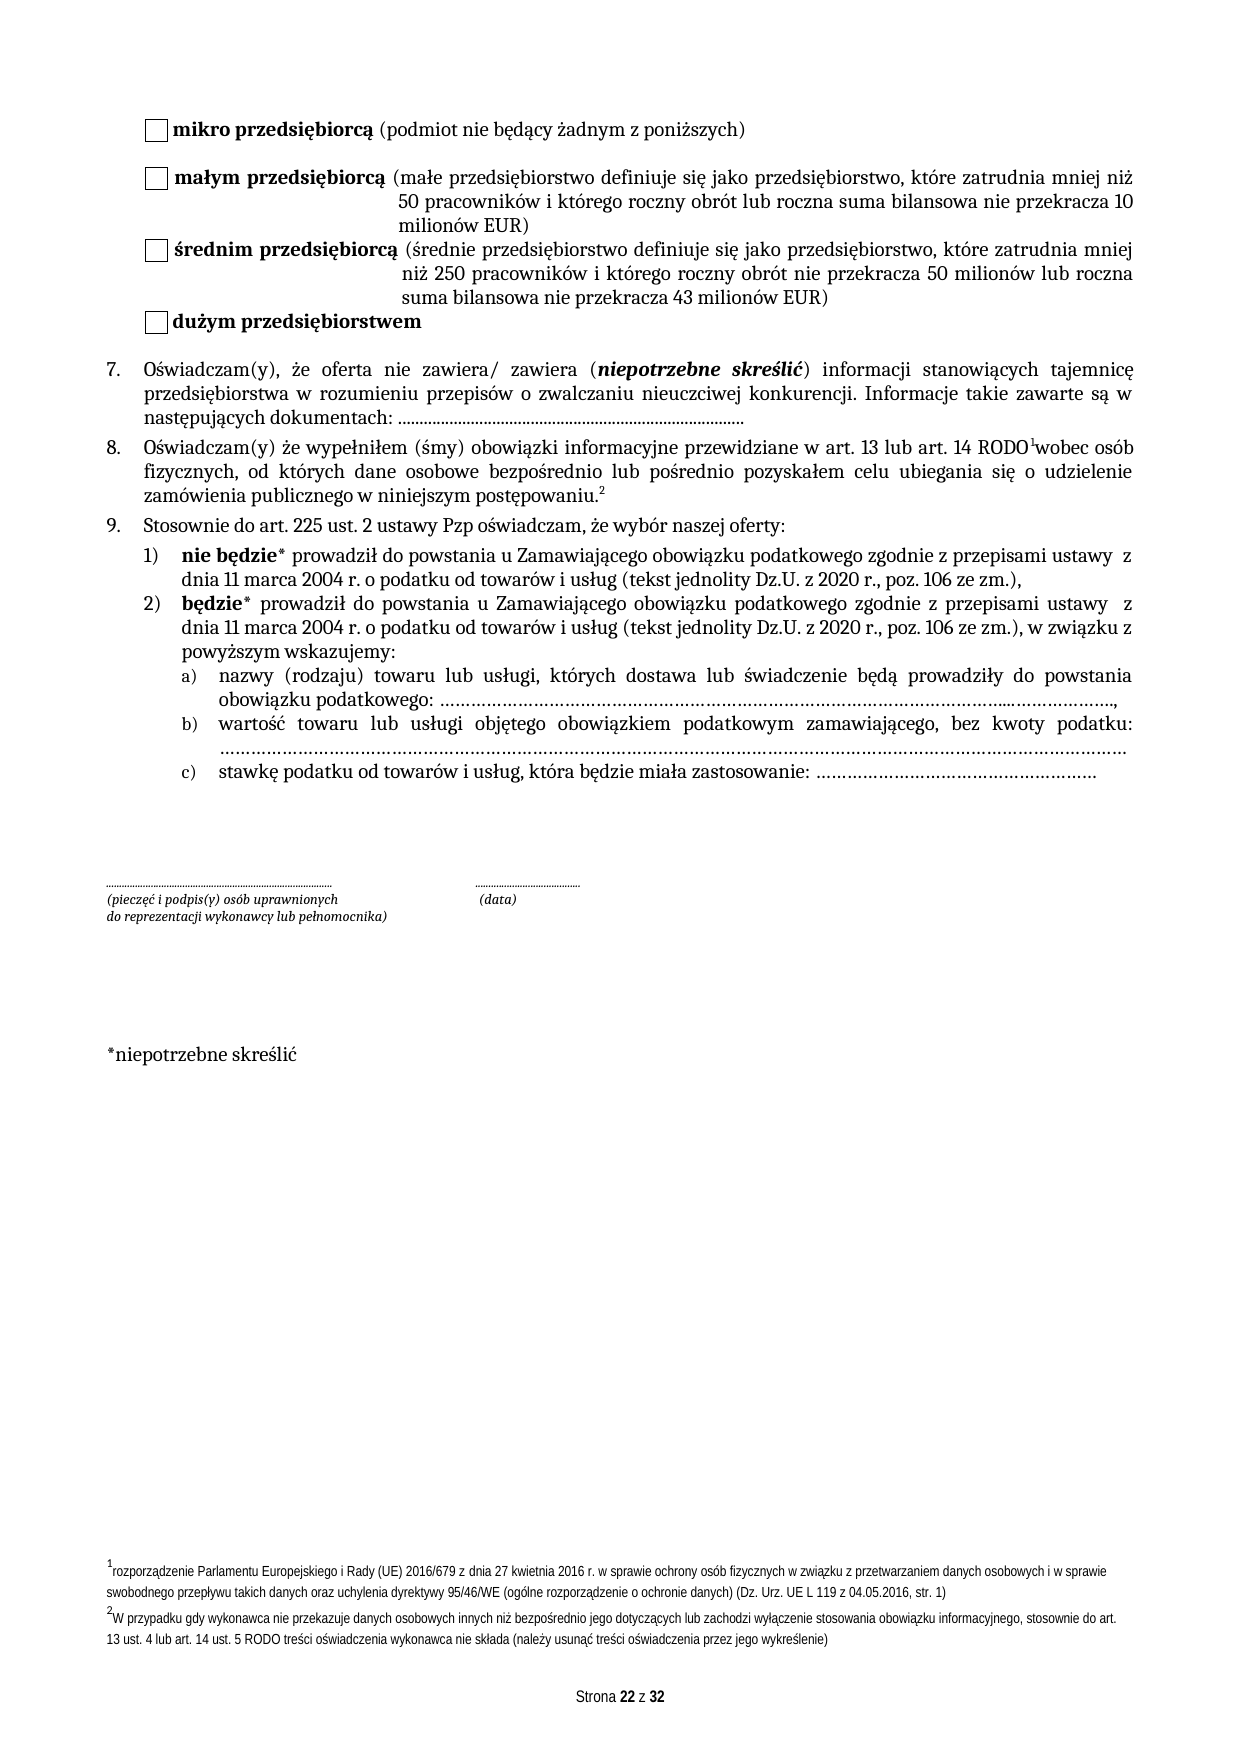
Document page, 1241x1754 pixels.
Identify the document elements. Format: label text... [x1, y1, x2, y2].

list będzie* prowadził do powstania u Zamawiającego obowiązku podatkowego zgodnie z przepisami ustawy z dnia 11 marca 2004 r. o podatku od towarów i usług (tekst jednolity Dz.U. z 2020 r., poz. 106 ze zm.), w związku z powyższym wskazujemy: [143, 592, 1134, 664]
list nie będzie* prowadził do powstania u Zamawiającego obowiązku podatkowego zgodnie z przepisami ustawy z dnia 11 marca 2004 r. o podatku od towarów i usług (tekst jednolity Dz.U. z 2020 r., poz. 106 ze zm.), [143, 544, 1134, 592]
list wartość towaru lub usługi objętego obowiązkiem podatkowym zamawiającego, bez kwoty podatku: ………………………………………………………………………………………………………………………………………………………… [181, 712, 1134, 760]
text *niepotrzebne skreślić [106, 1043, 1134, 1067]
list nazwy (rodzaju) towaru lub usługi, których dostawa lub świadczenie będą prowadziły do powstania obowiązku podatkowego: ………………………………………………………………………………………………...………………., [181, 664, 1134, 712]
text ...................................................................................... ........................................ [106, 875, 1134, 892]
text mikro przedsiębiorcą (podmiot nie będący żadnym z poniższych) [144, 118, 1134, 142]
list Oświadczam(y), że oferta nie zawiera/ zawiera (niepotrzebne skreślić) informacji stanowiących tajemnicę przedsiębiorstwa w rozumieniu przepisów o zwalczaniu nieuczciwej konkurencji. Informacje takie zawarte są w następujących dokumentach: ................................................................................. [106, 358, 1134, 429]
list stawkę podatku od towarów i usług, która będzie miała zastosowanie: ……………………………………………… [181, 760, 1134, 784]
text dużym przedsiębiorstwem [144, 310, 1134, 334]
text (pieczęć i podpis(y) osób uprawnionych (data) do reprezentacji wykonawcy lub pełnomocnika) [106, 892, 1134, 925]
list Oświadczam(y) że wypełniłem (śmy) obowiązki informacyjne przewidziane w art. 13 lub art. 14 RODOwobec osób fizycznych, od których dane osobowe bezpośrednio lub pośrednio pozyskałem celu ubiegania się o udzielenie zamówienia publicznego w niniejszym postępowaniu. [106, 436, 1134, 508]
text małym przedsiębiorcą (małe przedsiębiorstwo definiuje się jako przedsiębiorstwo, które zatrudnia mniej niż 50 pracowników i którego roczny obrót lub roczna suma bilansowa nie przekracza 10 milionów EUR) [144, 166, 1134, 238]
text średnim przedsiębiorcą (średnie przedsiębiorstwo definiuje się jako przedsiębiorstwo, które zatrudnia mniej niż 250 pracowników i którego roczny obrót nie przekracza 50 milionów lub roczna suma bilansowa nie przekracza 43 milionów EUR) [144, 238, 1134, 310]
list Stosownie do art. 225 ust. 2 ustawy Pzp oświadczam, że wybór naszej oferty: [106, 514, 1134, 538]
